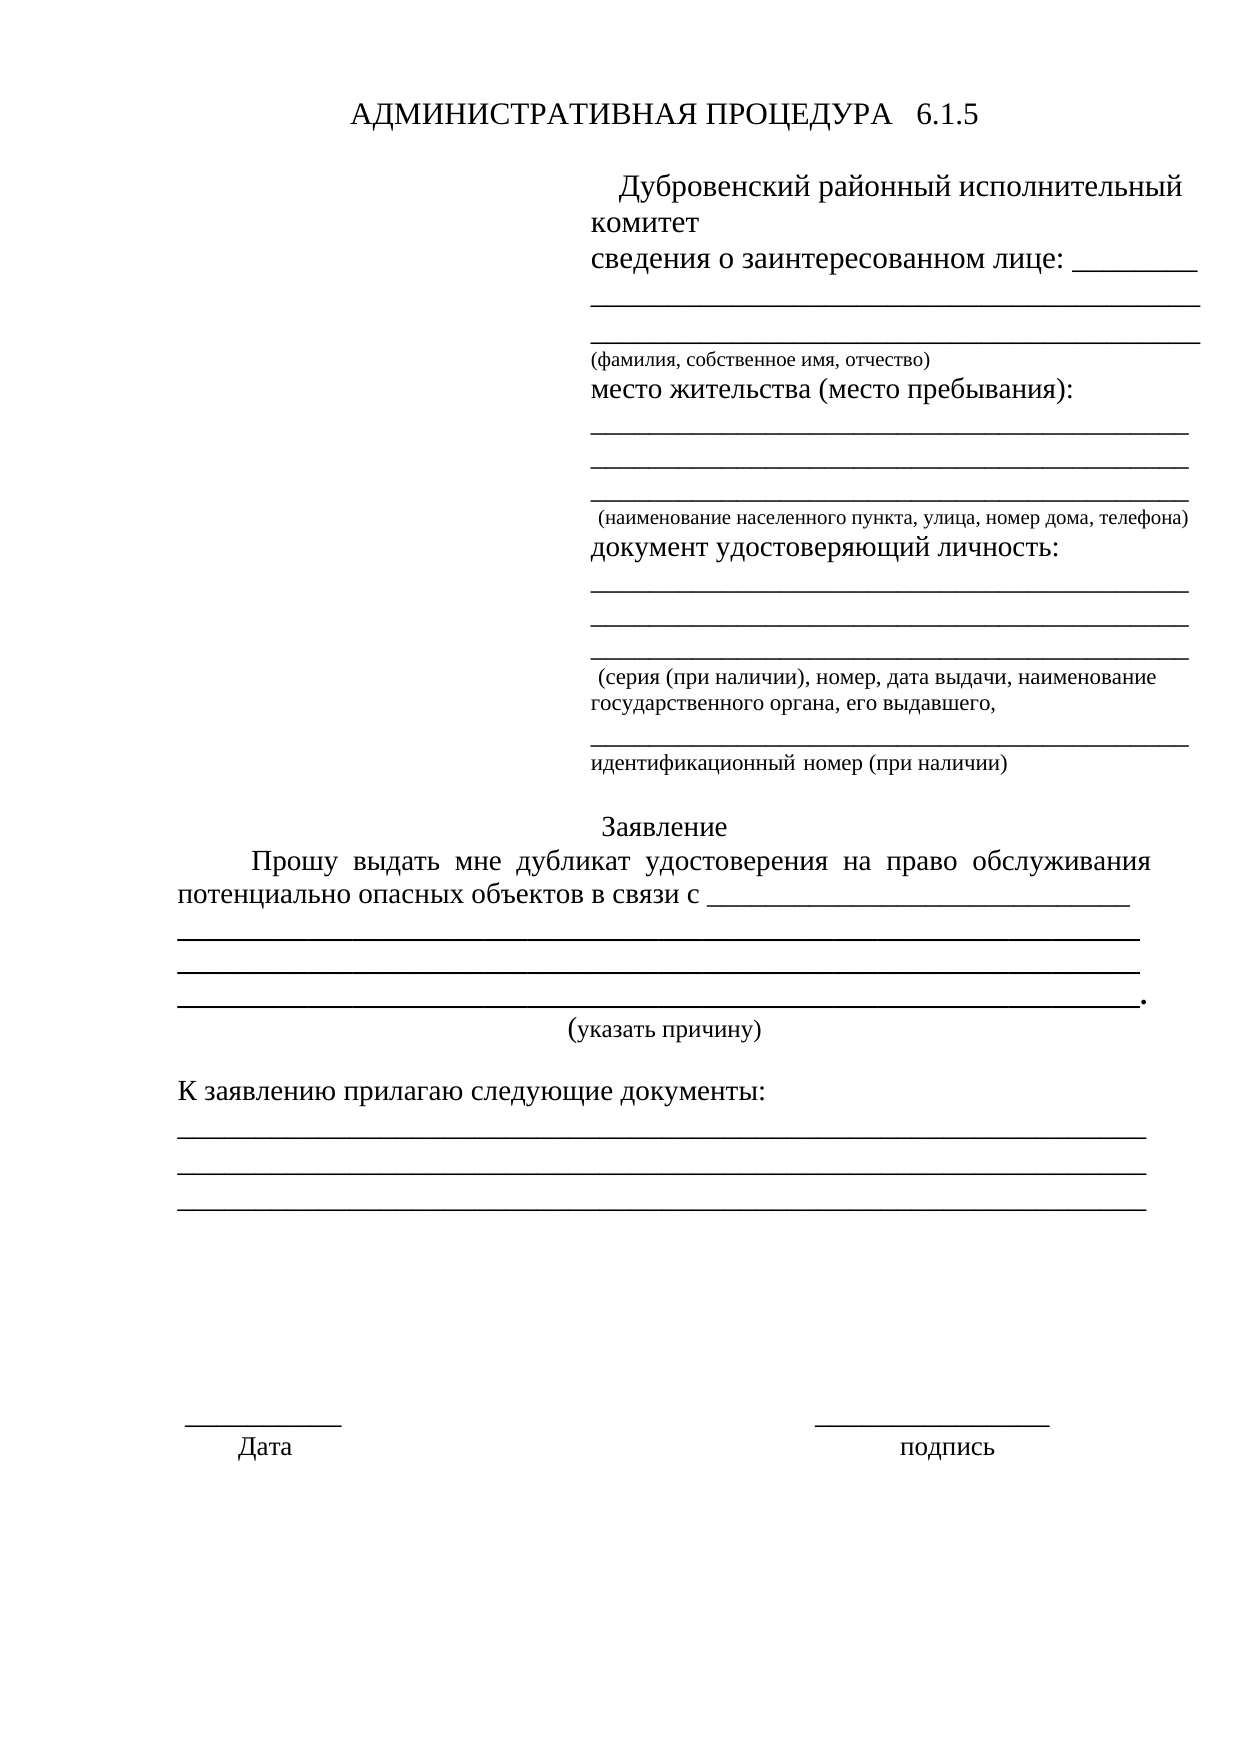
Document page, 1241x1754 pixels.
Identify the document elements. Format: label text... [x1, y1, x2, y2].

text _______________________________________ [177, 275, 1211, 311]
text __________________________________________________________________________________________________________________________________________________________________________________________ [177, 1106, 1152, 1214]
text _________________________________________ [177, 562, 1211, 596]
text государственного органа, его выдавшего, [177, 689, 1211, 716]
text документ удостоверяющий личность: [177, 529, 1211, 562]
text Дата подпись [177, 1430, 1152, 1461]
text К заявлению прилагаю следующие документы: [177, 1073, 1152, 1106]
text _________________________________________ [177, 629, 1211, 663]
text сведения о заинтересованном лице: ________ [177, 239, 1211, 275]
text _______________________________________ [177, 311, 1211, 347]
text АДМИНИСТРАТИВНАЯ ПРОЦЕДУРА 6.1.5 [177, 95, 1152, 131]
text _________________________________________ [177, 471, 1211, 505]
text (наименование населенного пункта, улица, номер дома, телефона) [177, 505, 1211, 529]
text Заявление [177, 809, 1152, 843]
text ____________________________________________________________________________________________________________________________________. [177, 943, 1152, 1011]
text _________________________________________ [177, 716, 1211, 749]
text _________________________________________ [177, 438, 1211, 471]
text _________________________________________ [177, 404, 1211, 438]
text _________________________________________ [177, 596, 1211, 629]
text комитет [177, 203, 1211, 239]
text __________ _______________ [177, 1394, 1152, 1430]
text (указать причину) [177, 1011, 1152, 1044]
text место жительства (место пребывания): [177, 371, 1211, 404]
text идентификационный номер (при наличии) [177, 749, 1211, 776]
text Прошу выдать мне дубликат удостоверения на право обслуживания потенциально опасных объектов в связи с _____________________________ [177, 843, 1152, 910]
text (фамилия, собственное имя, отчество) [177, 347, 1211, 371]
text __________________________________________________________________ [177, 910, 1152, 943]
text Дубровенский районный исполнительный [177, 167, 1211, 203]
text (серия (при наличии), номер, дата выдачи, наименование [177, 663, 1211, 689]
